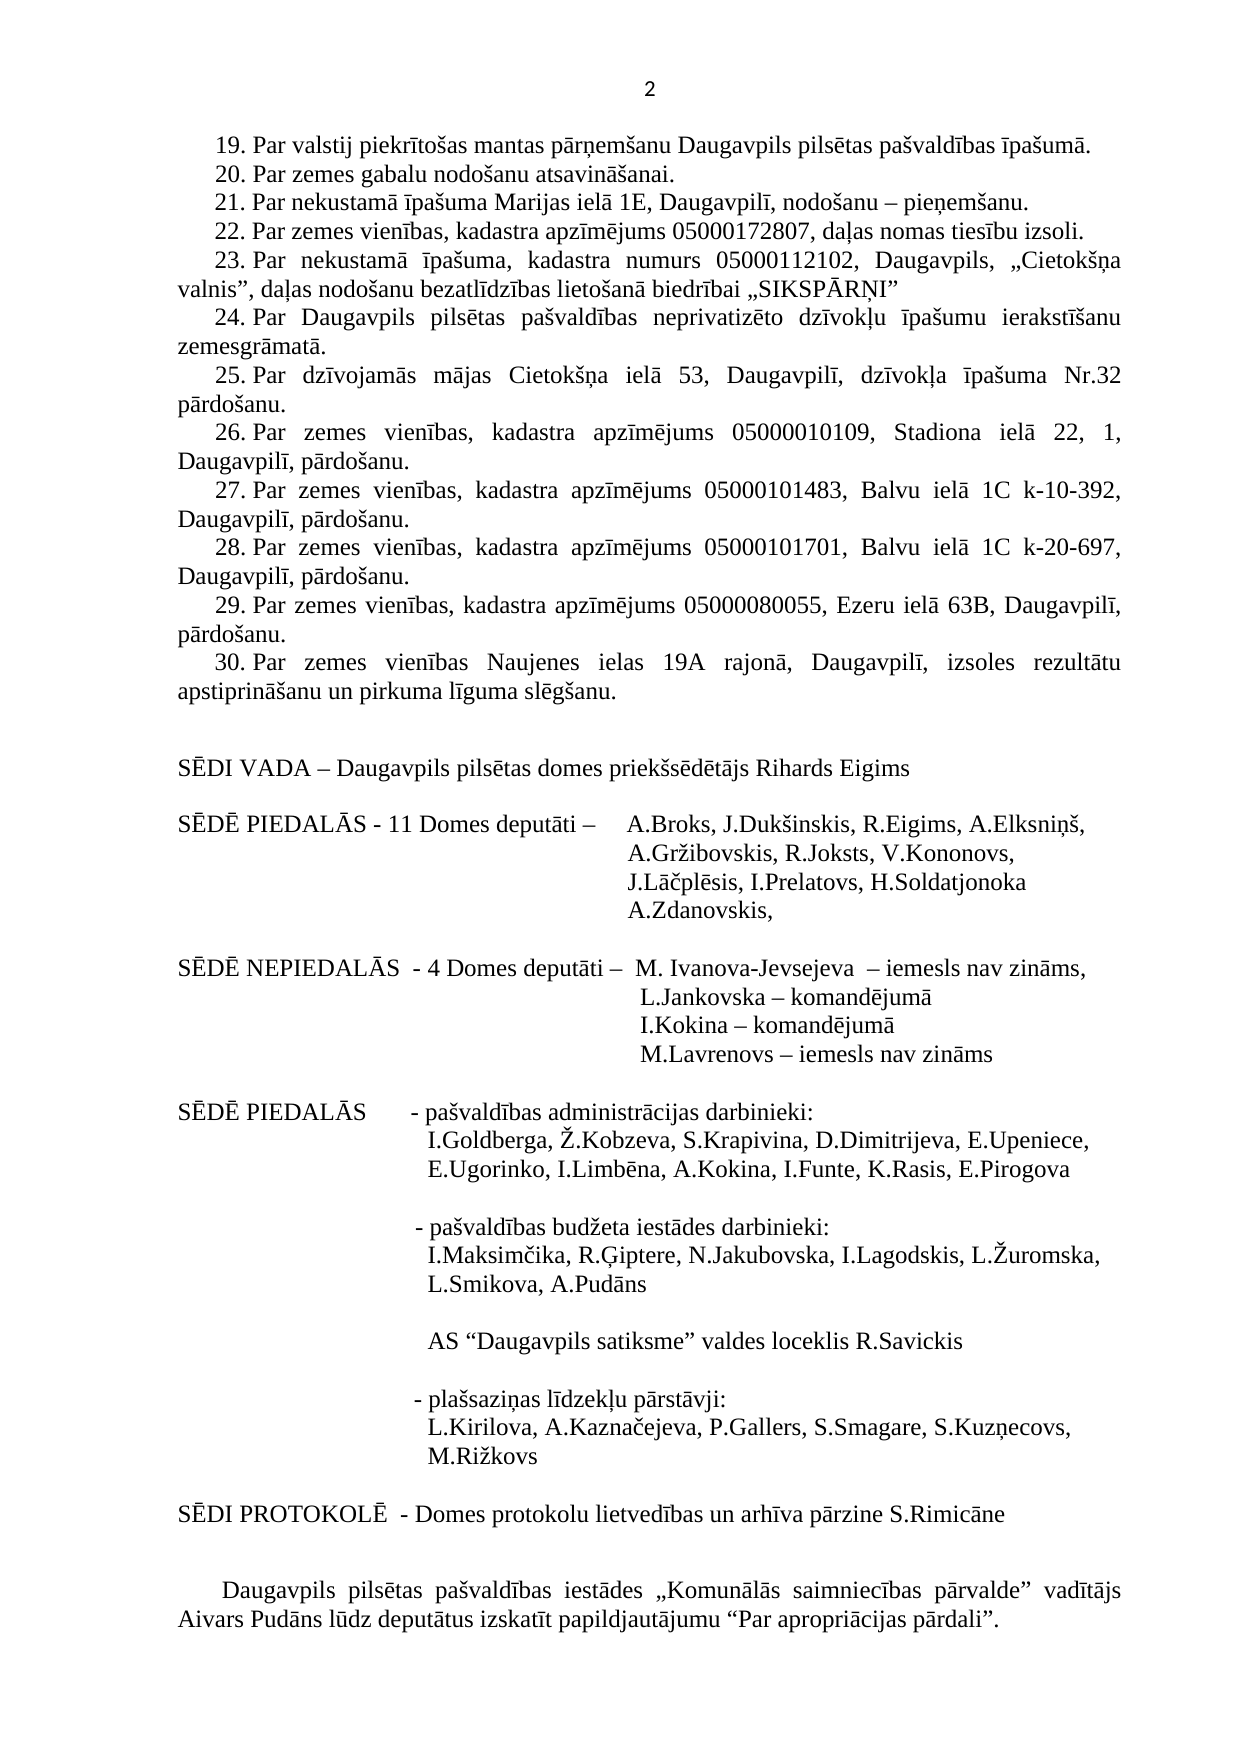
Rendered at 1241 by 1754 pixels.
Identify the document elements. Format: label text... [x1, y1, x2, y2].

list Par zemes vienības Naujenes ielas 19A rajonā, Daugavpilī, izsoles rezultātu apstiprināšanu un pirkuma līguma slēgšanu. [177, 647, 1122, 705]
text SĒDĒ PIEDALĀS - 11 Domes deputāti – A.Broks, J.Dukšinskis, R.Eigims, A.Elksniņš, [177, 809, 1122, 838]
list Par zemes gabalu nodošanu atsavināšanai. [215, 159, 1122, 187]
text SĒDI PROTOKOLĒ - Domes protokolu lietvedības un arhīva pārzine S.Rimicāne [177, 1499, 1122, 1527]
text Daugavpils pilsētas pašvaldības iestādes „Komunālās saimniecības pārvalde” vadītājs Aivars Pudāns lūdz deputātus izskatīt papildjautājumu “Par apropriācijas pārdali”. [177, 1575, 1122, 1633]
text I.Goldberga, Ž.Kobzeva, S.Krapivina, D.Dimitrijeva, E.Upeniece, [177, 1126, 1122, 1154]
text AS “Daugavpils satiksme” valdes loceklis R.Savickis [177, 1326, 1122, 1355]
text E.Ugorinko, I.Limbēna, A.Kokina, I.Funte, K.Rasis, E.Pirogova [177, 1154, 1122, 1183]
text - plašsaziņas līdzekļu pārstāvji: [177, 1384, 1122, 1412]
text L.Jankovska – komandējumā [177, 982, 1122, 1011]
list Par zemes vienības, kadastra apzīmējums 05000101483, Balvu ielā 1C k-10-392, Daugavpilī, pārdošanu. [177, 475, 1122, 532]
text A.Zdanovskis, [177, 896, 1122, 924]
list Par nekustamā īpašuma Marijas ielā 1E, Daugavpilī, nodošanu – pieņemšanu. [214, 187, 1122, 216]
list Par valstij piekrītošas mantas pārņemšanu Daugavpils pilsētas pašvaldības īpašumā. [215, 130, 1122, 159]
text J.Lāčplēsis, I.Prelatovs, H.Soldatjonoka [177, 867, 1122, 896]
text M.Lavrenovs – iemesls nav zināms [177, 1039, 1122, 1068]
text I.Kokina – komandējumā [177, 1011, 1122, 1039]
list Par zemes vienības, kadastra apzīmējums 05000010109, Stadiona ielā 22, 1, Daugavpilī, pārdošanu. [177, 417, 1122, 475]
text - pašvaldības budžeta iestādes darbinieki: [177, 1212, 1122, 1241]
list Par nekustamā īpašuma, kadastra numurs 05000112102, Daugavpils, „Cietokšņa valnis”, daļas nodošanu bezatlīdzības lietošanā biedrībai „SIKSPĀRŅI” [177, 245, 1122, 302]
list Par Daugavpils pilsētas pašvaldības neprivatizēto dzīvokļu īpašumu ierakstīšanu zemesgrāmatā. [177, 302, 1122, 360]
list M.Rižkovs [215, 1441, 1122, 1470]
list L.Kirilova, A.Kaznačejeva, P.Gallers, S.Smagare, S.Kuzņecovs, [215, 1412, 1122, 1441]
text SĒDĒ PIEDALĀS - pašvaldības administrācijas darbinieki: [177, 1097, 1122, 1126]
list Par zemes vienības, kadastra apzīmējums 05000101701, Balvu ielā 1C k-20-697, Daugavpilī, pārdošanu. [177, 532, 1122, 590]
text SĒDĒ NEPIEDALĀS - 4 Domes deputāti – M. Ivanova-Jevsejeva – iemesls nav zināms, [177, 953, 1122, 982]
text SĒDI VADA – Daugavpils pilsētas domes priekšsēdētājs Rihards Eigims [177, 753, 1122, 781]
text A.Gržibovskis, R.Joksts, V.Kononovs, [177, 838, 1122, 867]
text L.Smikova, A.Pudāns [177, 1269, 1122, 1298]
list Par dzīvojamās mājas Cietokšņa ielā 53, Daugavpilī, dzīvokļa īpašuma Nr.32 pārdošanu. [177, 360, 1122, 417]
list Par zemes vienības, kadastra apzīmējums 05000080055, Ezeru ielā 63B, Daugavpilī, pārdošanu. [177, 590, 1122, 647]
text I.Maksimčika, R.Ģiptere, N.Jakubovska, I.Lagodskis, L.Žuromska, [177, 1241, 1122, 1269]
list Par zemes vienības, kadastra apzīmējums 05000172807, daļas nomas tiesību izsoli. [214, 216, 1122, 245]
